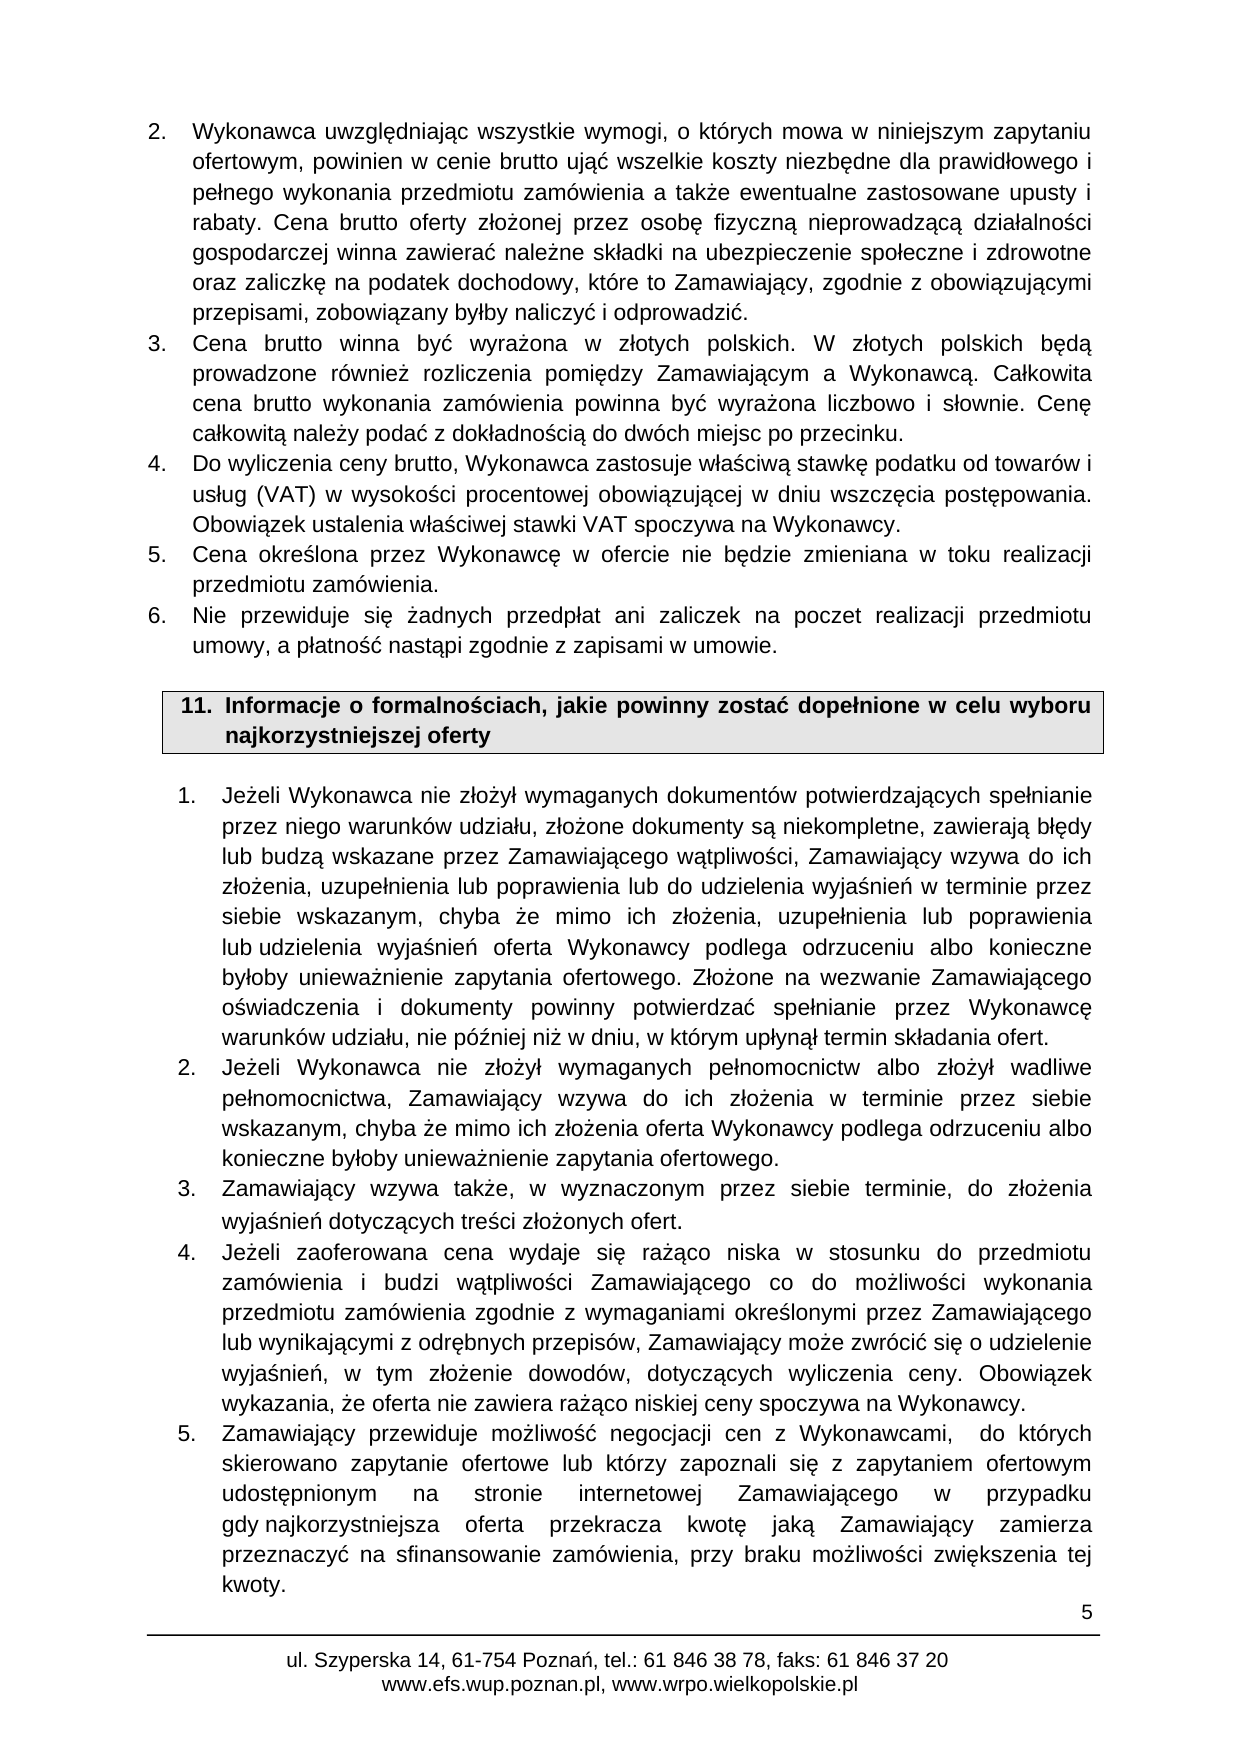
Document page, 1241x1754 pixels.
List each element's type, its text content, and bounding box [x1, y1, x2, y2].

list Wykonawca uwzględniając wszystkie wymogi, o których mowa w niniejszym zapytaniu ofertowym, powinien w cenie brutto ująć wszelkie koszty niezbędne dla prawidłowego i pełnego wykonania przedmiotu zamówienia a także ewentualne zastosowane upusty i rabaty. Cena brutto oferty złożonej przez osobę fizyczną nieprowadzącą działalności gospodarczej winna zawierać należne składki na ubezpieczenie społeczne i zdrowotne oraz zaliczkę na podatek dochodowy, które to Zamawiający, zgodnie z obowiązującymi przepisami, zobowiązany byłby naliczyć i odprowadzić. [148, 118, 1092, 326]
list Zamawiający wzywa także, w wyznaczonym przez siebie terminie, do złożenia wyjaśnień dotyczących treści złożonych ofert. [177, 1175, 1092, 1234]
list Cena określona przez Wykonawcę w ofercie nie będzie zmieniana w toku realizacji przedmiotu zamówienia. [148, 541, 1092, 598]
list Jeżeli Wykonawca nie złożył wymaganych pełnomocnictw albo złożył wadliwe pełnomocnictwa, Zamawiający wzywa do ich złożenia w terminie przez siebie wskazanym, chyba że mimo ich złożenia oferta Wykonawcy podlega odrzuceniu albo konieczne byłoby unieważnienie zapytania ofertowego. [177, 1054, 1092, 1171]
list Zamawiający przewiduje możliwość negocjacji cen z Wykonawcami, do których skierowano zapytanie ofertowe lub którzy zapoznali się z zapytaniem ofertowym udostępnionym na stronie internetowej Zamawiającego w przypadku gdy najkorzystniejsza oferta przekracza kwotę jaką Zamawiający zamierza przeznaczyć na sfinansowanie zamówienia, przy braku możliwości zwiększenia tej kwoty. [177, 1420, 1092, 1597]
list Nie przewiduje się żadnych przedpłat ani zaliczek na poczet realizacji przedmiotu umowy, a płatność nastąpi zgodnie z zapisami w umowie. [148, 602, 1092, 658]
list Jeżeli zaoferowana cena wydaje się rażąco niska w stosunku do przedmiotu zamówienia i budzi wątpliwości Zamawiającego co do możliwości wykonania przedmiotu zamówienia zgodnie z wymaganiami określonymi przez Zamawiającego lub wynikającymi z odrębnych przepisów, Zamawiający może zwrócić się o udzielenie wyjaśnień, w tym złożenie dowodów, dotyczących wyliczenia ceny. Obowiązek wykazania, że oferta nie zawiera rażąco niskiej ceny spoczywa na Wykonawcy. [177, 1239, 1092, 1416]
table_header Informacje o formalnościach, jakie powinny zostać dopełnione w celu wyboru najkorzystniejszej oferty [163, 692, 1103, 753]
list Jeżeli Wykonawca nie złożył wymaganych dokumentów potwierdzających spełnianie przez niego warunków udziału, złożone dokumenty są niekompletne, zawierają błędy lub budzą wskazane przez Zamawiającego wątpliwości, Zamawiający wzywa do ich złożenia, uzupełnienia lub poprawienia lub do udzielenia wyjaśnień w terminie przez siebie wskazanym, chyba że mimo ich złożenia, uzupełnienia lub poprawienia lub udzielenia wyjaśnień oferta Wykonawcy podlega odrzuceniu albo konieczne byłoby unieważnienie zapytania ofertowego. Złożone na wezwanie Zamawiającego oświadczenia i dokumenty powinny potwierdzać spełnianie przez Wykonawcę warunków udziału, nie później niż w dniu, w którym upłynął termin składania ofert. [177, 782, 1092, 1050]
list Do wyliczenia ceny brutto, Wykonawca zastosuje właściwą stawkę podatku od towarów i usług (VAT) w wysokości procentowej obowiązującej w dniu wszczęcia postępowania. Obowiązek ustalenia właściwej stawki VAT spoczywa na Wykonawcy. [148, 450, 1092, 537]
list Cena brutto winna być wyrażona w złotych polskich. W złotych polskich będą prowadzone również rozliczenia pomiędzy Zamawiającym a Wykonawcą. Całkowita cena brutto wykonania zamówienia powinna być wyrażona liczbowo i słownie. Cenę całkowitą należy podać z dokładnością do dwóch miejsc po przecinku. [148, 329, 1092, 447]
